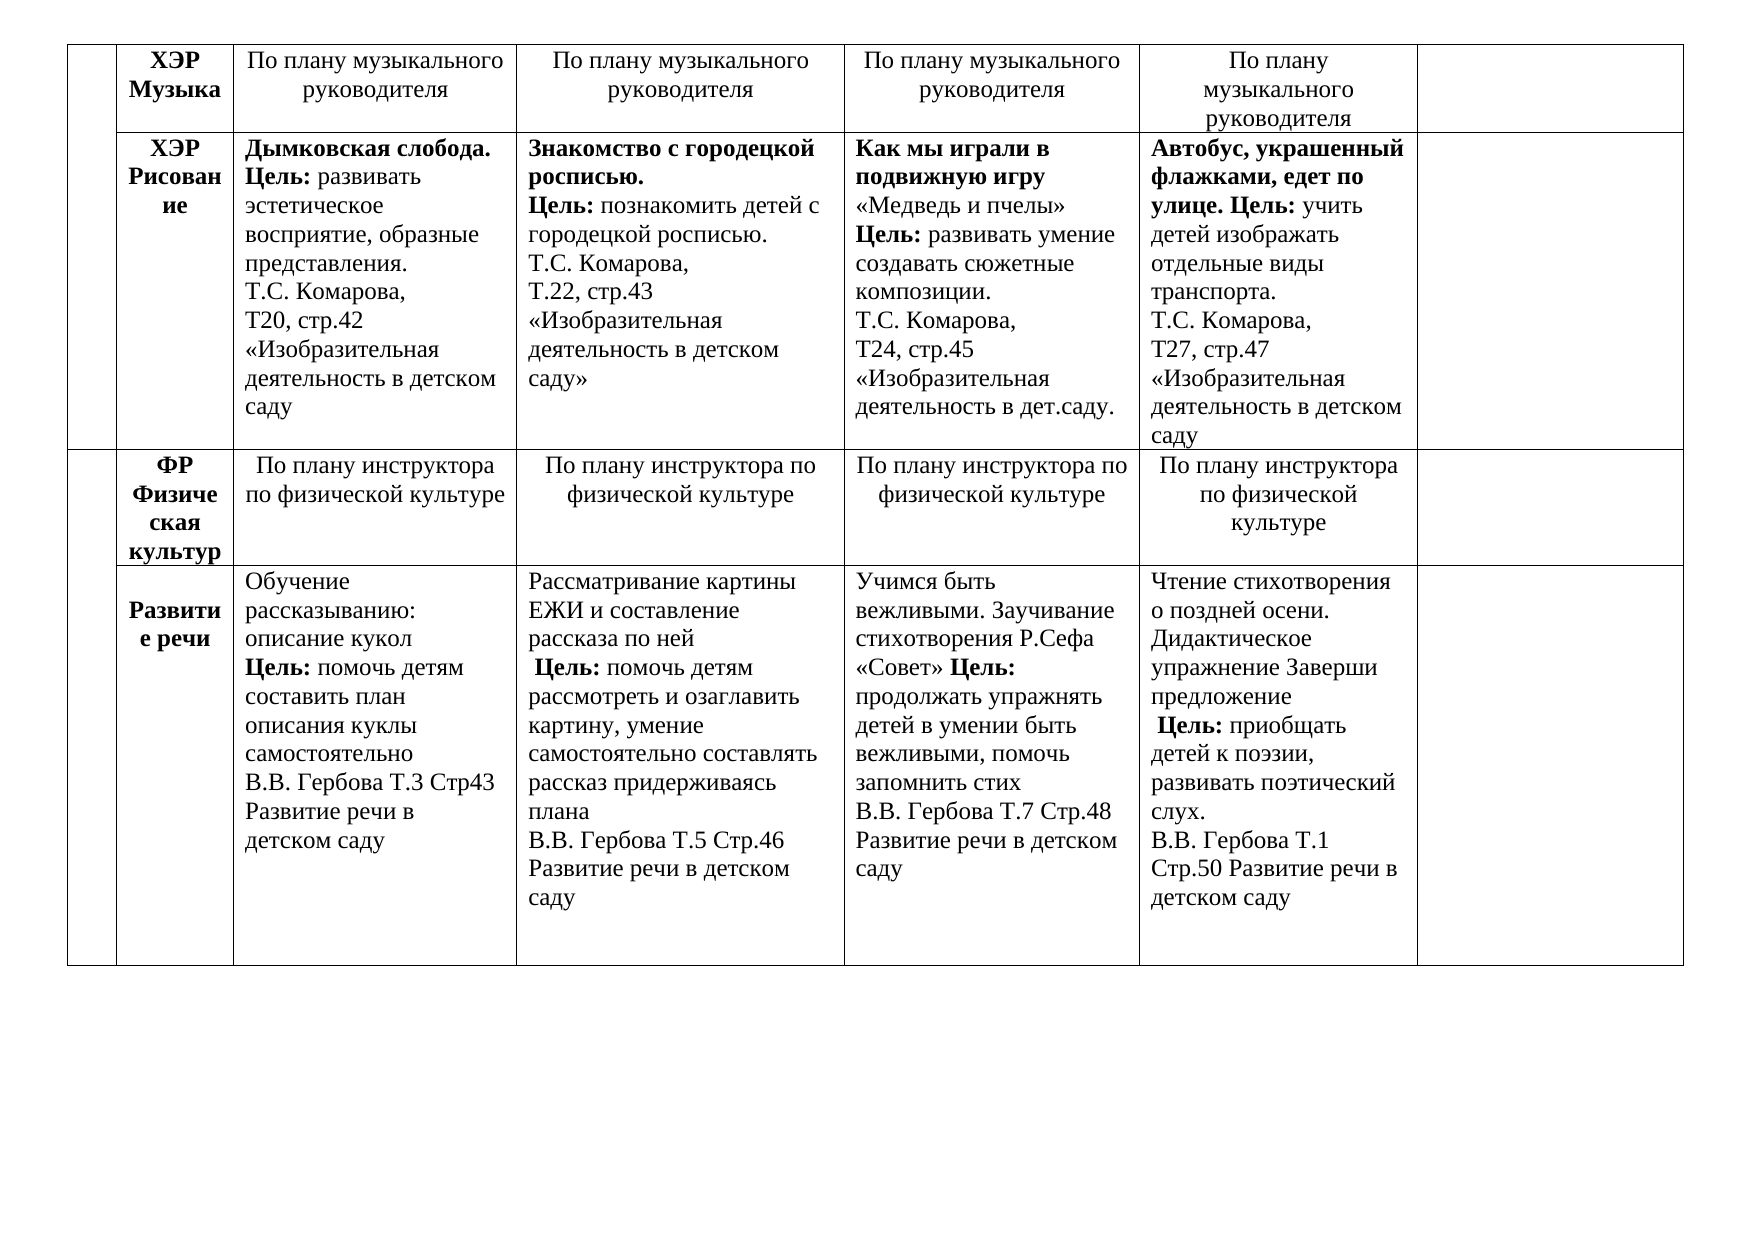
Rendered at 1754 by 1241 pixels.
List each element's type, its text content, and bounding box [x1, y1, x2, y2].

table_cell ХЭР Рисование [117, 133, 233, 449]
table_cell По плану музыкального руководителя [234, 45, 516, 132]
table_cell По плану инструктора по физической культуре [845, 450, 1139, 565]
table_cell Автобус, украшенный флажками, едет по улице. Цель: учить детей изображать отдельные виды транспорта. Т.С. Комарова, Т27, стр.47 «Изобразительная деятельность в детском саду [1140, 133, 1417, 449]
table_cell По плану инструктора по физической культуре [234, 450, 516, 565]
table_cell [68, 450, 116, 965]
table_cell Дымковская слобода. Цель: развивать эстетическое восприятие, образные представления. Т.С. Комарова, Т20, стр.42 «Изобразительная деятельность в детском саду [234, 133, 516, 449]
table_cell Обучение рассказыванию: описание кукол Цель: помочь детям составить план описания куклы самостоятельно В.В. Гербова Т.3 Стр43 Развитие речи в детском саду [234, 566, 516, 965]
table_cell [1418, 45, 1683, 132]
table_cell Как мы играли в подвижную игру «Медведь и пчелы» Цель: развивать умение создавать сюжетные композиции. Т.С. Комарова, Т24, стр.45 «Изобразительная деятельность в дет.саду. [845, 133, 1139, 449]
table_cell Знакомство с городецкой росписью. Цель: познакомить детей с городецкой росписью. Т.С. Комарова, Т.22, стр.43 «Изобразительная деятельность в детском саду» [517, 133, 844, 449]
table_cell По плану музыкального руководителя [1140, 45, 1417, 132]
table_cell Рассматривание картины ЕЖИ и составление рассказа по ней Цель: помочь детям рассмотреть и озаглавить картину, умение самостоятельно составлять рассказ придерживаясь плана В.В. Гербова Т.5 Стр.46 Развитие речи в детском саду [517, 566, 844, 965]
table_cell Учимся быть вежливыми. Заучивание стихотворения Р.Сефа «Совет» Цель: продолжать упражнять детей в умении быть вежливыми, помочь запомнить стих В.В. Гербова Т.7 Стр.48 Развитие речи в детском саду [845, 566, 1139, 965]
table_cell Развитие речи [117, 566, 233, 965]
table_cell [1418, 450, 1683, 565]
table_cell Чтение стихотворения о поздней осени. Дидактическое упражнение Заверши предложение Цель: приобщать детей к поэзии, развивать поэтический слух. В.В. Гербова Т.1 Стр.50 Развитие речи в детском саду [1140, 566, 1417, 965]
table_cell По плану музыкального руководителя [845, 45, 1139, 132]
table_cell ХЭР Музыка [117, 45, 233, 132]
table_cell По плану музыкального руководителя [517, 45, 844, 132]
table_cell [1418, 133, 1683, 449]
table_cell По плану инструктора по физической культуре [1140, 450, 1417, 565]
table_cell По плану инструктора по физической культуре [517, 450, 844, 565]
table_cell ФР Физическая культур [117, 450, 233, 565]
table_cell [68, 45, 116, 449]
table_cell [1418, 566, 1683, 965]
